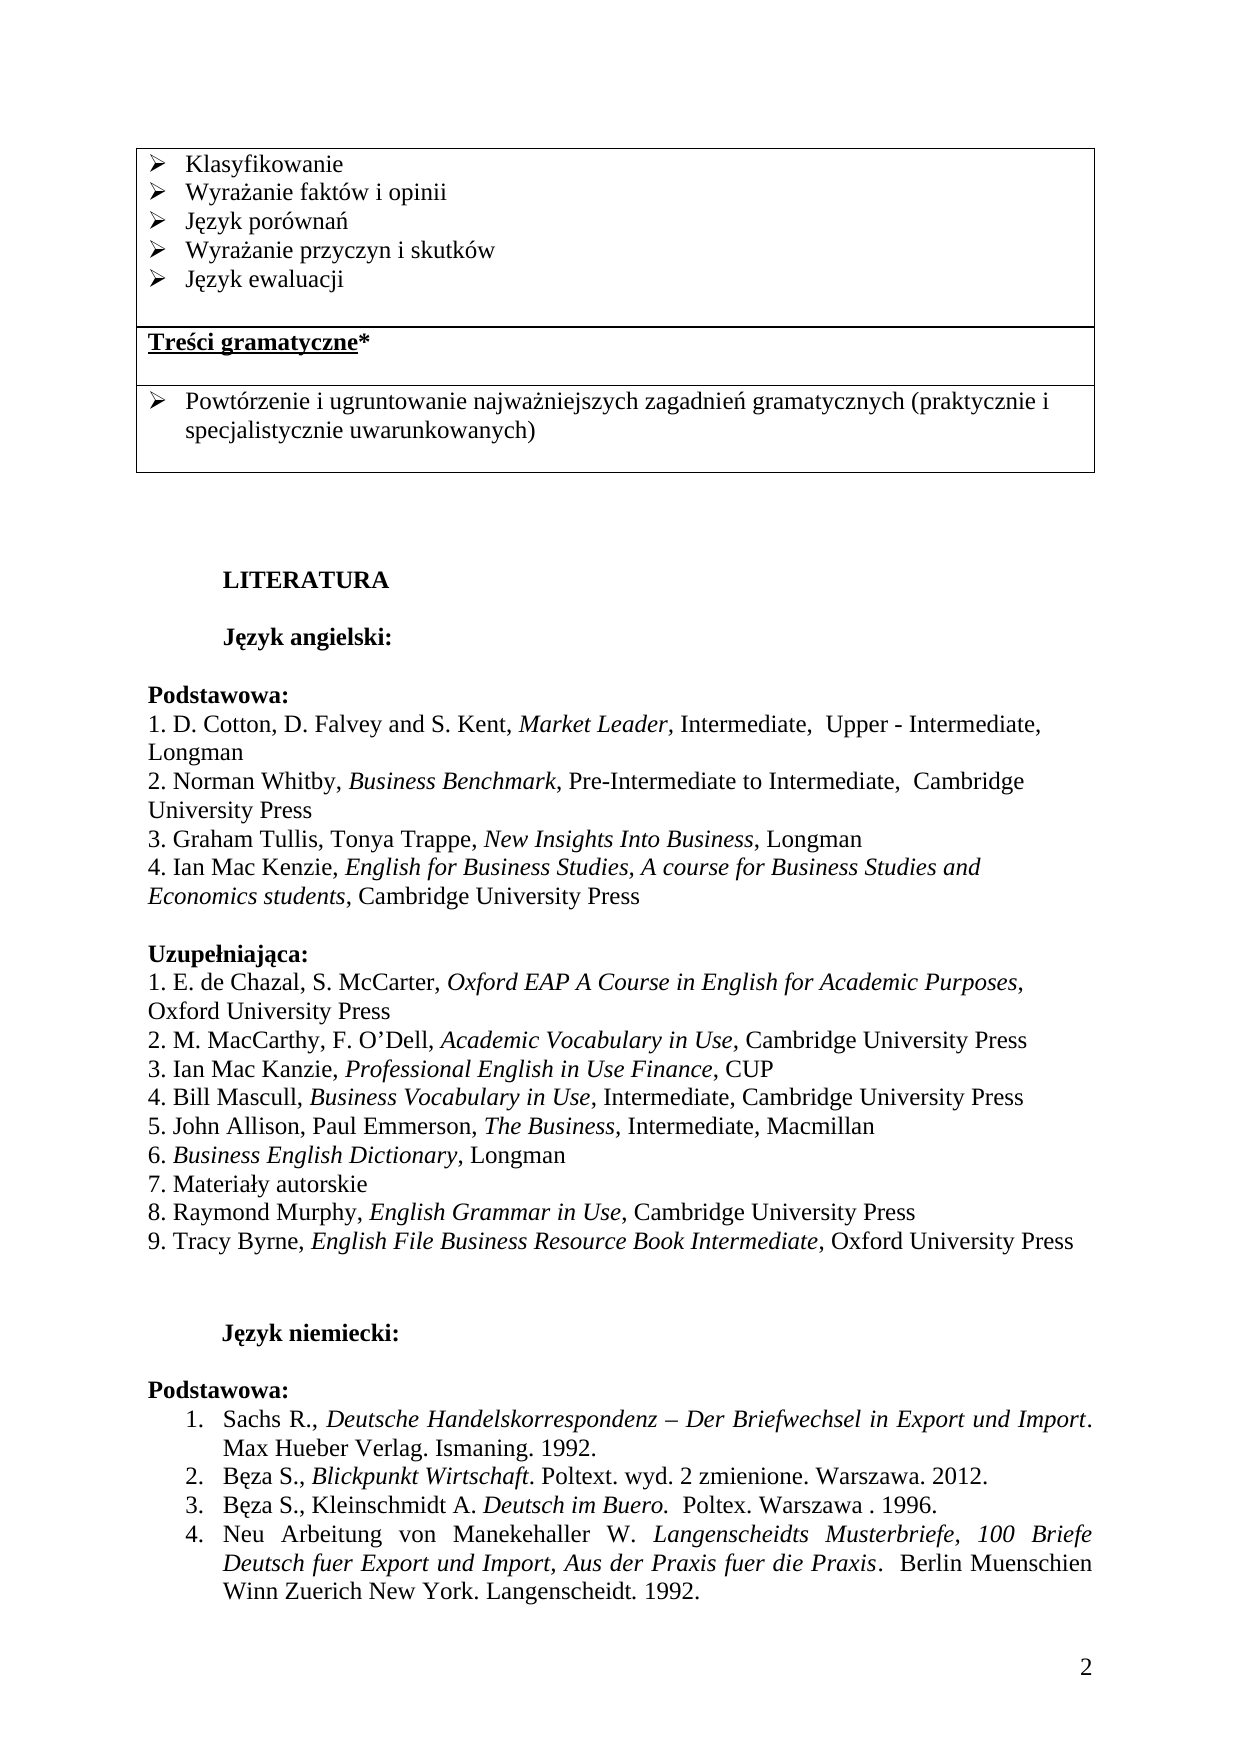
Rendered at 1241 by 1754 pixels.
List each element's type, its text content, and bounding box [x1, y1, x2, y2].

list Sachs R., Deutsche Handelskorrespondenz – Der Briefwechsel in Export und Import. Max Hueber Verlag. Ismaning. 1992. [185, 1404, 1093, 1461]
text Podstawowa: 1. D. Cotton, D. Falvey and , Market Leader, Intermediate, Upper - Intermediate, Longman [148, 680, 1093, 766]
text 3. Ian Mac Kanzie, Professional English in Use Finance, CUP [148, 1054, 1093, 1082]
list Bęza S., Kleinschmidt A. Deutsch im Buero. Poltex. Warszawa . 1996. [185, 1490, 1093, 1519]
subtitle 8. Raymond Murphy, English Grammar in Use, Press [148, 1197, 1093, 1226]
text 2. Norman Whitby, Business Benchmark, Pre-Intermediate to Intermediate, Press [148, 766, 1093, 824]
text LITERATURA [223, 565, 1093, 594]
text 9. Tracy Byrne, English File Business Resource Book Intermediate, Press [148, 1226, 1093, 1255]
text Uzupełniająca: [148, 939, 1093, 967]
list Neu Arbeitung von Manekehaller W. Langenscheidts Musterbriefe, 100 Briefe Deutsch fuer Export und Import, Aus der Praxis fuer die Praxis. Muenschien Winn Zuerich . Langenscheidt. 1992. [185, 1519, 1093, 1605]
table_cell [137, 149, 1094, 326]
list Bęza S., Blickpunkt Wirtschaft. Poltext. wyd. 2 zmienione. Warszawa. 2012. [185, 1461, 1093, 1490]
text 4. Bill Mascull, Business Vocabulary in Use, Intermediate, Press [148, 1082, 1093, 1111]
text 4. Ian Mac Kenzie, English for Business Studies, A course for Business Studies and Economics students, Cambridge University Press [148, 852, 1093, 910]
text 3. Graham Tullis, Tonya Trappe, New Insights Into Business, Longman [148, 824, 1093, 852]
table_cell Powtórzenie i ugruntowanie najważniejszych zagadnień gramatycznych (praktycznie i specjalistycznie uwarunkowanych) [137, 386, 1094, 472]
text Język niemiecki: [148, 1318, 1093, 1346]
text . MacCarthy, F. O’Dell, Academic Vocabulary in Use, Press [148, 1025, 1093, 1054]
text 6. Business English Dictionary, Longman [148, 1140, 1093, 1169]
text 1. E. de Chazal, S. McCarter, Oxford EAP A Course in English for Academic Purposes, Oxford University Press [148, 967, 1093, 1025]
text 5. John Allison, Paul Emmerson, The Business, Intermediate, Macmillan [148, 1111, 1093, 1140]
text Podstawowa: [148, 1375, 1093, 1404]
table_cell Treści gramatyczne* [137, 328, 1094, 385]
text 7. Materiały autorskie [148, 1169, 1093, 1197]
text Język angielski: [223, 622, 1093, 651]
